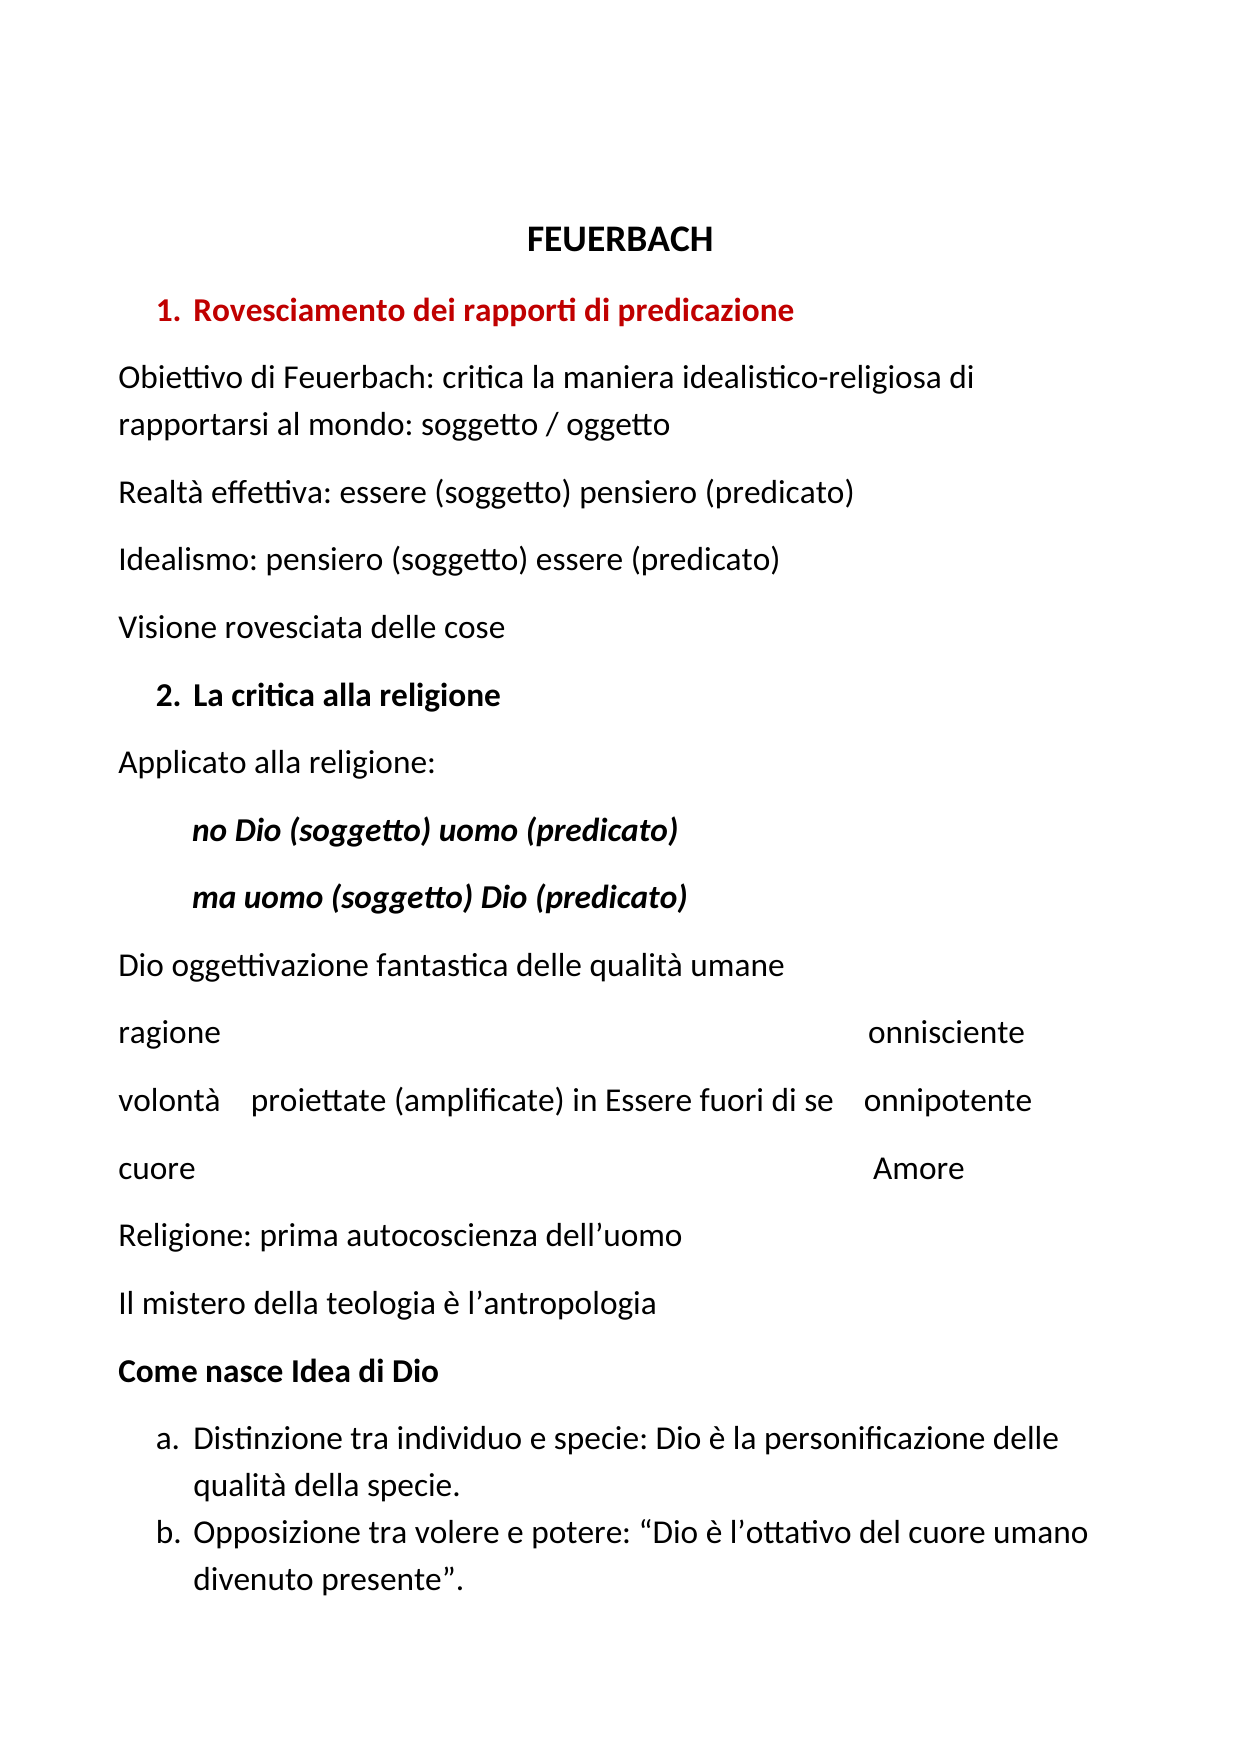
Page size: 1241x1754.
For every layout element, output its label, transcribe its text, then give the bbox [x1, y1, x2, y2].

text Dio oggettivazione fantastica delle qualità umane [118, 944, 1122, 985]
text Obiettivo di Feuerbach: critica la maniera idealistico-religiosa di rapportarsi al mondo: soggetto / oggetto [118, 356, 1122, 444]
list Rovesciamento dei rapporti di predicazione [156, 289, 1122, 329]
text Realtà effettiva: essere (soggetto) pensiero (predicato) [118, 471, 1122, 511]
list Distinzione tra individuo e specie: Dio è la personificazione delle qualità della specie. [156, 1417, 1122, 1505]
text Visione rovesciata delle cose [118, 606, 1122, 647]
text cuore Amore [118, 1147, 1122, 1187]
text ragione onnisciente [118, 1012, 1122, 1052]
text FEUERBACH [118, 215, 1122, 261]
list Opposizione tra volere e potere: “Dio è l’ottativo del cuore umano divenuto presente”. [156, 1511, 1122, 1598]
text Il mistero della teologia è l’antropologia [118, 1282, 1122, 1323]
text Religione: prima autocoscienza dell’uomo [118, 1214, 1122, 1255]
text Applicato alla religione: [118, 741, 1122, 782]
text volontà proiettate (amplificate) in Essere fuori di se onnipotente [118, 1079, 1122, 1120]
text Idealismo: pensiero (soggetto) essere (predicato) [118, 538, 1122, 579]
text no Dio (soggetto) uomo (predicato) [192, 809, 1122, 849]
list La critica alla religione [156, 673, 1122, 714]
text ma uomo (soggetto) Dio (predicato) [192, 876, 1122, 917]
text Come nasce Idea di Dio [118, 1349, 1122, 1390]
